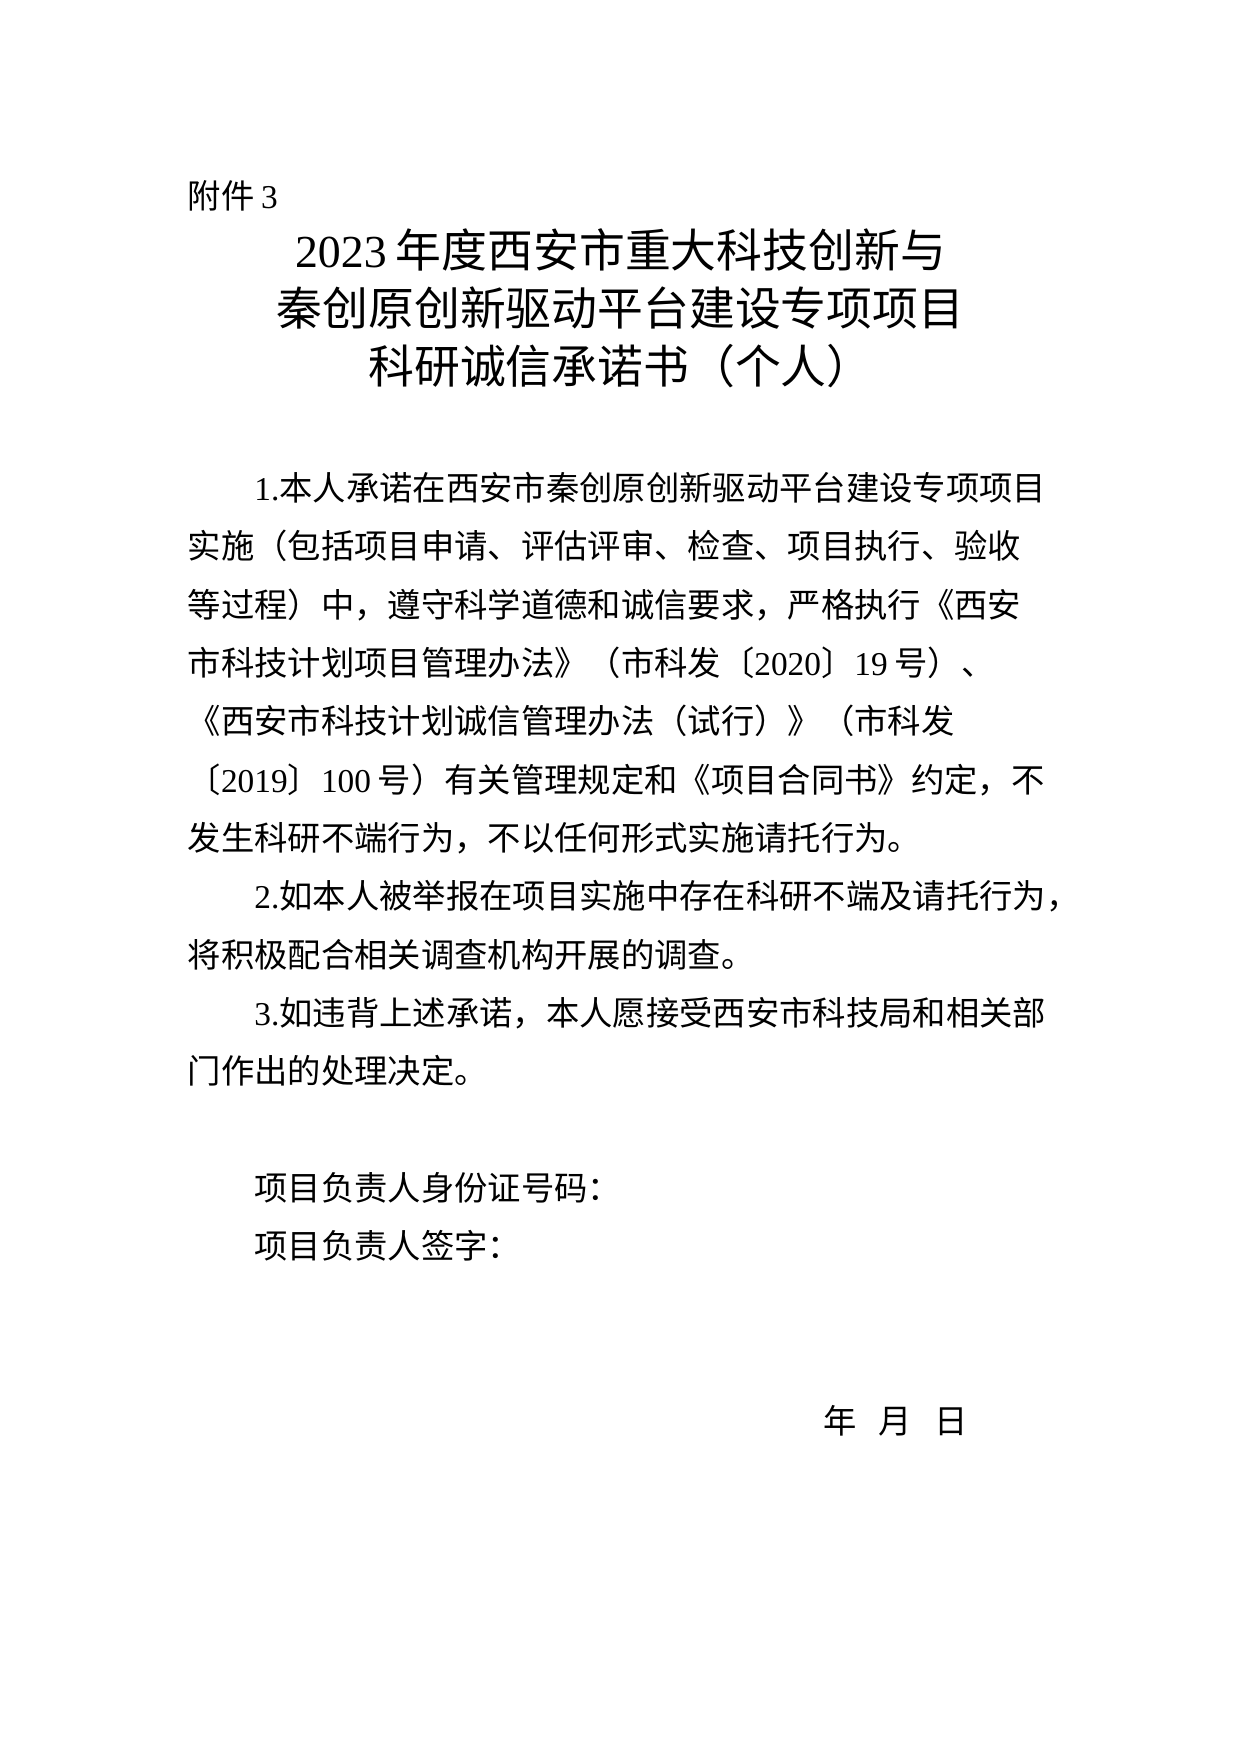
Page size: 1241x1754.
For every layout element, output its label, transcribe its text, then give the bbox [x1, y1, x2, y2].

text 秦创原创新驱动平台建设专项项目 [187, 279, 1053, 337]
text 年 月 日 [187, 1387, 1053, 1445]
text 科研诚信承诺书（个人） [187, 337, 1053, 395]
text 3.如违背上述承诺，本人愿接受西安市科技局和相关部门作出的处理决定。 [187, 979, 1053, 1095]
text 附件3 [187, 162, 1053, 220]
text 2.如本人被举报在项目实施中存在科研不端及请托行为，将积极配合相关调查机构开展的调查。 [187, 862, 1053, 979]
text 项目负责人签字： [187, 1212, 1053, 1270]
text 2023年度西安市重大科技创新与 [187, 220, 1053, 279]
text 项目负责人身份证号码： [187, 1154, 1053, 1212]
text 1.本人承诺在西安市秦创原创新驱动平台建设专项项目实施（包括项目申请、评估评审、检查、项目执行、验收等过程）中，遵守科学道德和诚信要求，严格执行《西安市科技计划项目管理办法》（市科发〔2020〕19号）、《西安市科技计划诚信管理办法（试行）》（市科发〔2019〕100号）有关管理规定和《项目合同书》约定，不发生科研不端行为，不以任何形式实施请托行为。 [187, 454, 1053, 862]
